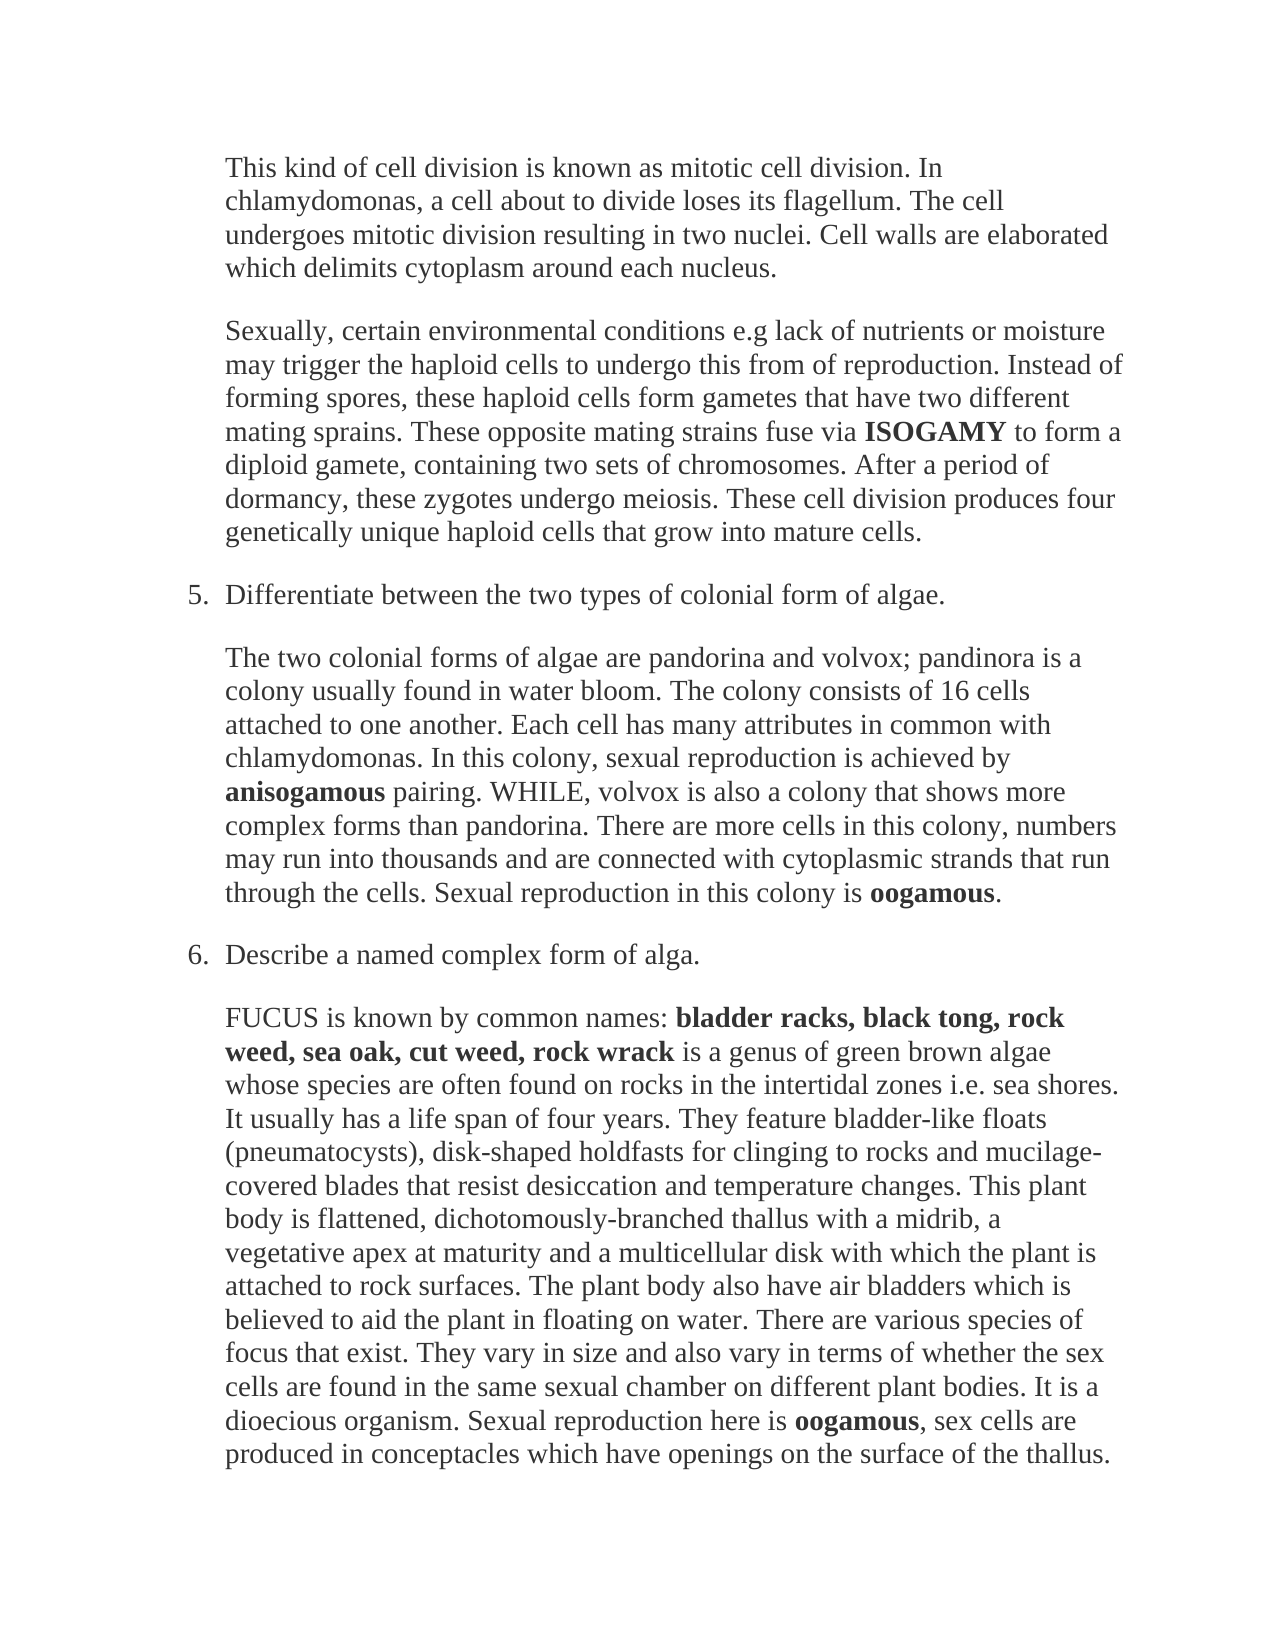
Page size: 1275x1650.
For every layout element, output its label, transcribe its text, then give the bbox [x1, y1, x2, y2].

text FUCUS is known by common names: bladder racks, black tong, rock weed, sea oak, cut weed, rock wrack is a genus of green brown algae whose species are often found on rocks in the intertidal zones i.e. sea shores. It usually has a life span of four years. They feature bladder-like floats (pneumatocysts), disk-shaped holdfasts for clinging to rocks and mucilage-covered blades that resist desiccation and temperature changes. This plant body is flattened, dichotomously-branched thallus with a midrib, a vegetative apex at maturity and a multicellular disk with which the plant is attached to rock surfaces. The plant body also have air bladders which is believed to aid the plant in floating on water. There are various species of focus that exist. They vary in size and also vary in terms of whether the sex cells are found in the same sexual chamber on different plant bodies. It is a dioecious organism. Sexual reproduction here is oogamous, sex cells are produced in conceptacles which have openings on the surface of the thallus. [225, 1000, 1125, 1470]
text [225, 150, 1125, 284]
list Differentiate between the two types of colonial form of algae. [187, 577, 1125, 611]
text Sexually, certain environmental conditions e.g lack of nutrients or moisture may trigger the haploid cells to undergo this from of reproduction. Instead of forming spores, these haploid cells form gametes that have two different mating sprains. These opposite mating strains fuse via ISOGAMY to form a diploid gamete, containing two sets of chromosomes. After a period of dormancy, these zygotes undergo meiosis. These cell division produces four genetically unique haploid cells that grow into mature cells. [225, 313, 1125, 548]
text The two colonial forms of algae are pandorina and volvox; pandinora is a colony usually found in water bloom. The colony consists of 16 cells attached to one another. Each cell has many attributes in common with chlamydomonas. In this colony, sexual reproduction is achieved by anisogamous pairing. WHILE, volvox is also a colony that shows more complex forms than pandorina. There are more cells in this colony, numbers may run into thousands and are connected with cytoplasmic strands that run through the cells. Sexual reproduction in this colony is oogamous. [225, 640, 1125, 908]
list Describe a named complex form of alga. [187, 937, 1125, 971]
